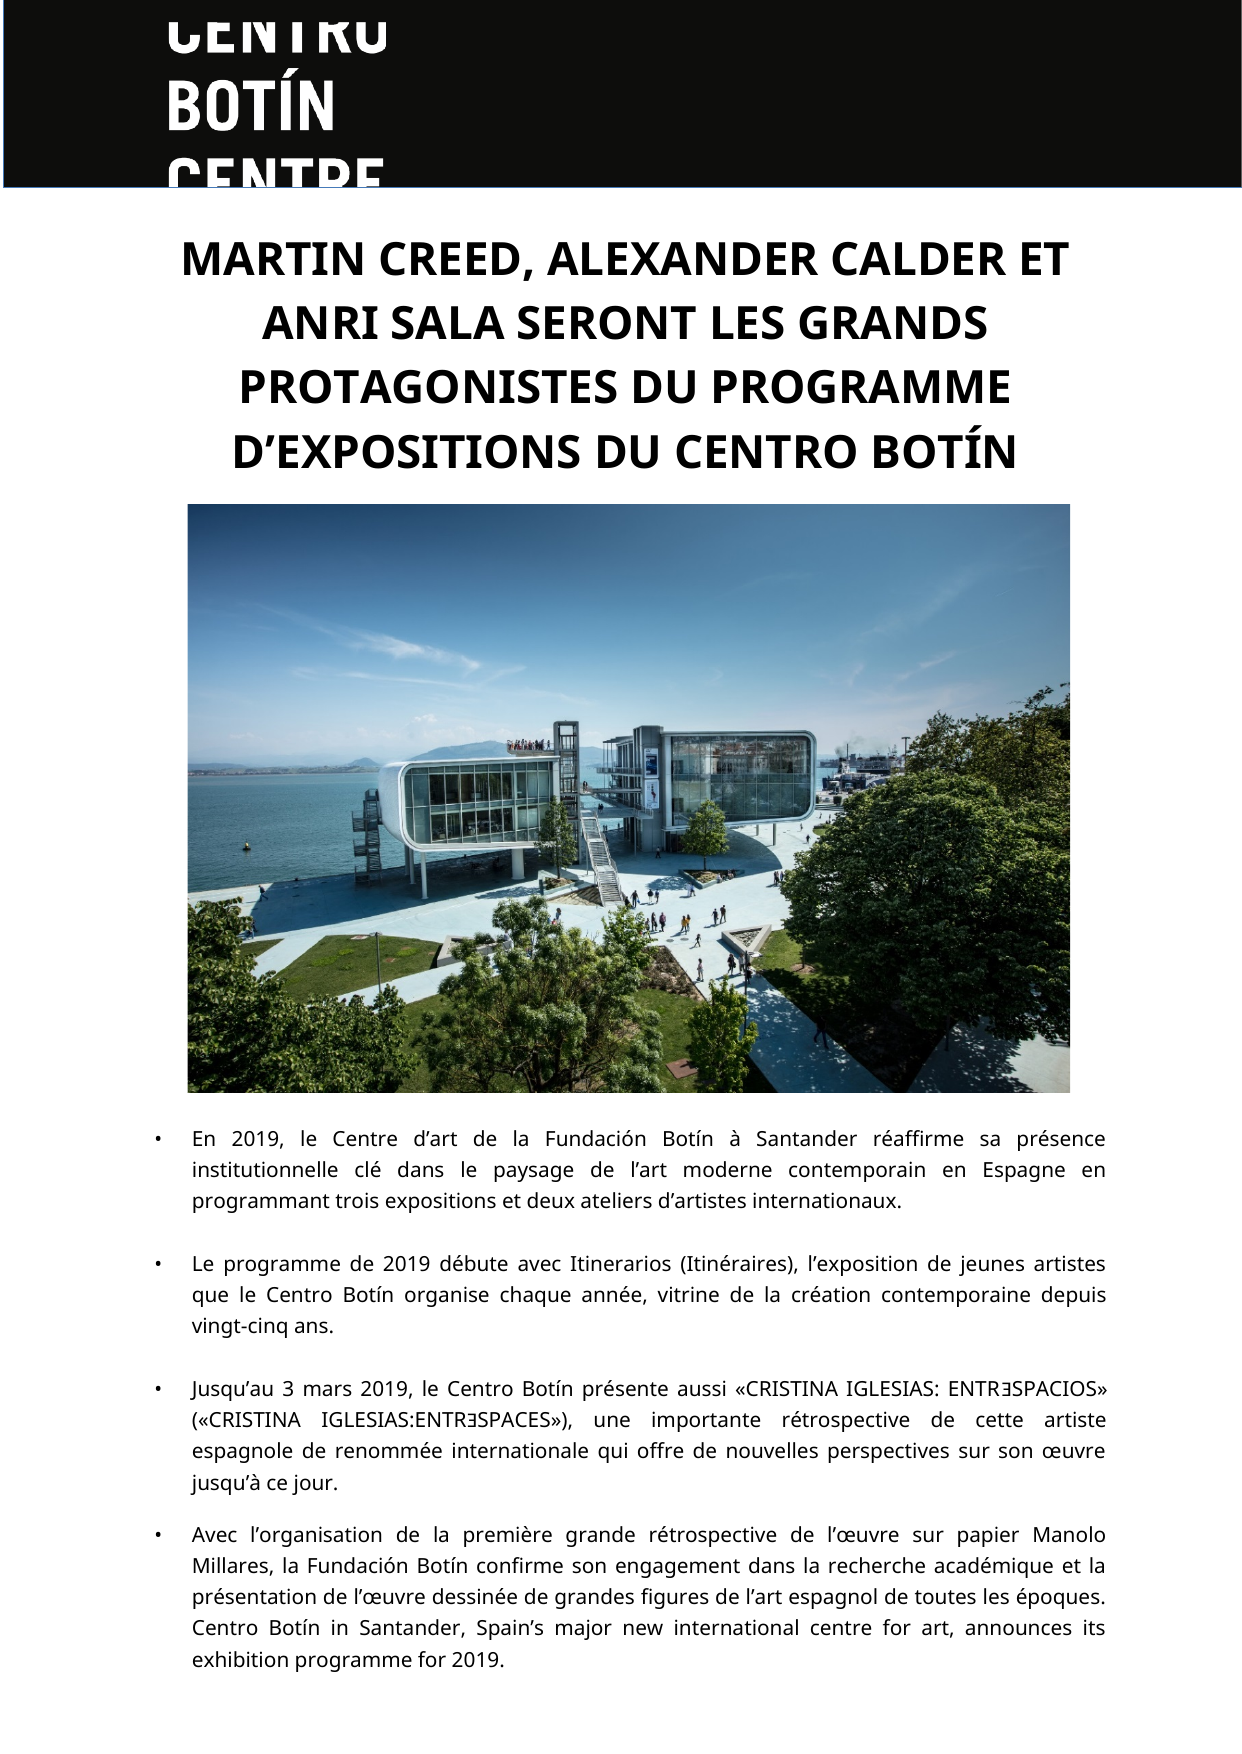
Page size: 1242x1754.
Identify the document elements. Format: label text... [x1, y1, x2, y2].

list En 2019, le Centre d’art de la Fundación Botín à Santander réaffirme sa présence institutionnelle clé dans le paysage de l’art moderne contemporain en Espagne en programmant trois expositions et deux ateliers d’artistes internationaux. [154, 1121, 1107, 1215]
list Avec l’organisation de la première grande rétrospective de l’œuvre sur papier Manolo Millares, la Fundación Botín confirme son engagement dans la recherche académique et la présentation de l’œuvre dessinée de grandes figures de l’art espagnol de toutes les époques. Centro Botín in Santander, Spain’s major new international centre for art, announces its exhibition programme for 2019. [154, 1517, 1107, 1673]
list Jusqu’au 3 mars 2019, le Centro Botín présente aussi «CRISTINA IGLESIAS: ENTRƎSPACIOS» («CRISTINA IGLESIAS:ENTRƎSPACES»), une importante rétrospective de cette artiste espagnole de renommée internationale qui offre de nouvelles perspectives sur son œuvre jusqu’à ce jour. [154, 1371, 1107, 1496]
picture [187, 504, 1071, 1093]
text MARTIN CREED, ALEXANDER CALDER ET ANRI SALA SERONT LES GRANDS PROTAGONISTES DU PROGRAMME D’EXPOSITIONS DU CENTRO BOTÍN [166, 162, 1085, 482]
list Le programme de 2019 débute avec Itinerarios (Itinéraires), l’exposition de jeunes artistes que le Centro Botín organise chaque année, vitrine de la création contemporaine depuis vingt-cinq ans. [154, 1246, 1107, 1340]
